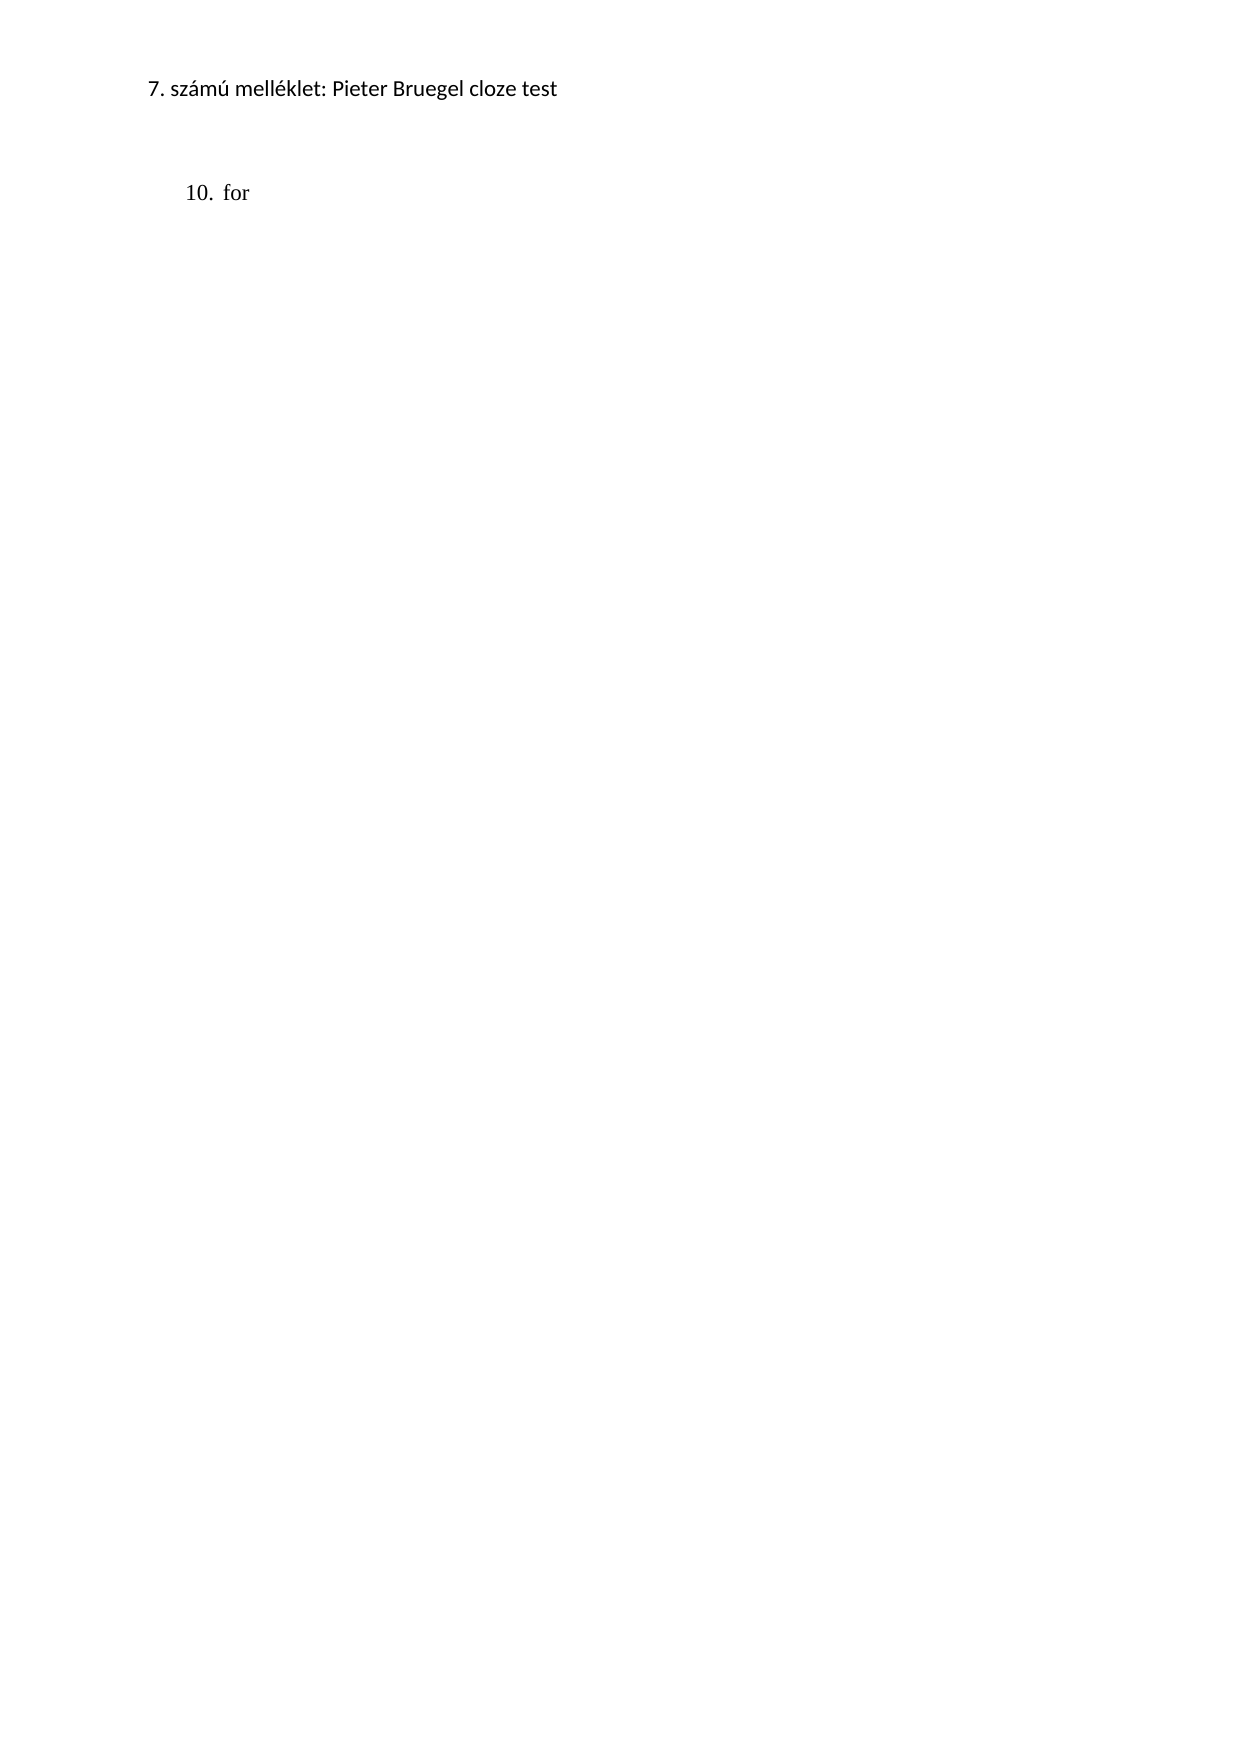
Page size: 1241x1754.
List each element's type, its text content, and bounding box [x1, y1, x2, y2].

list for [185, 179, 1093, 206]
